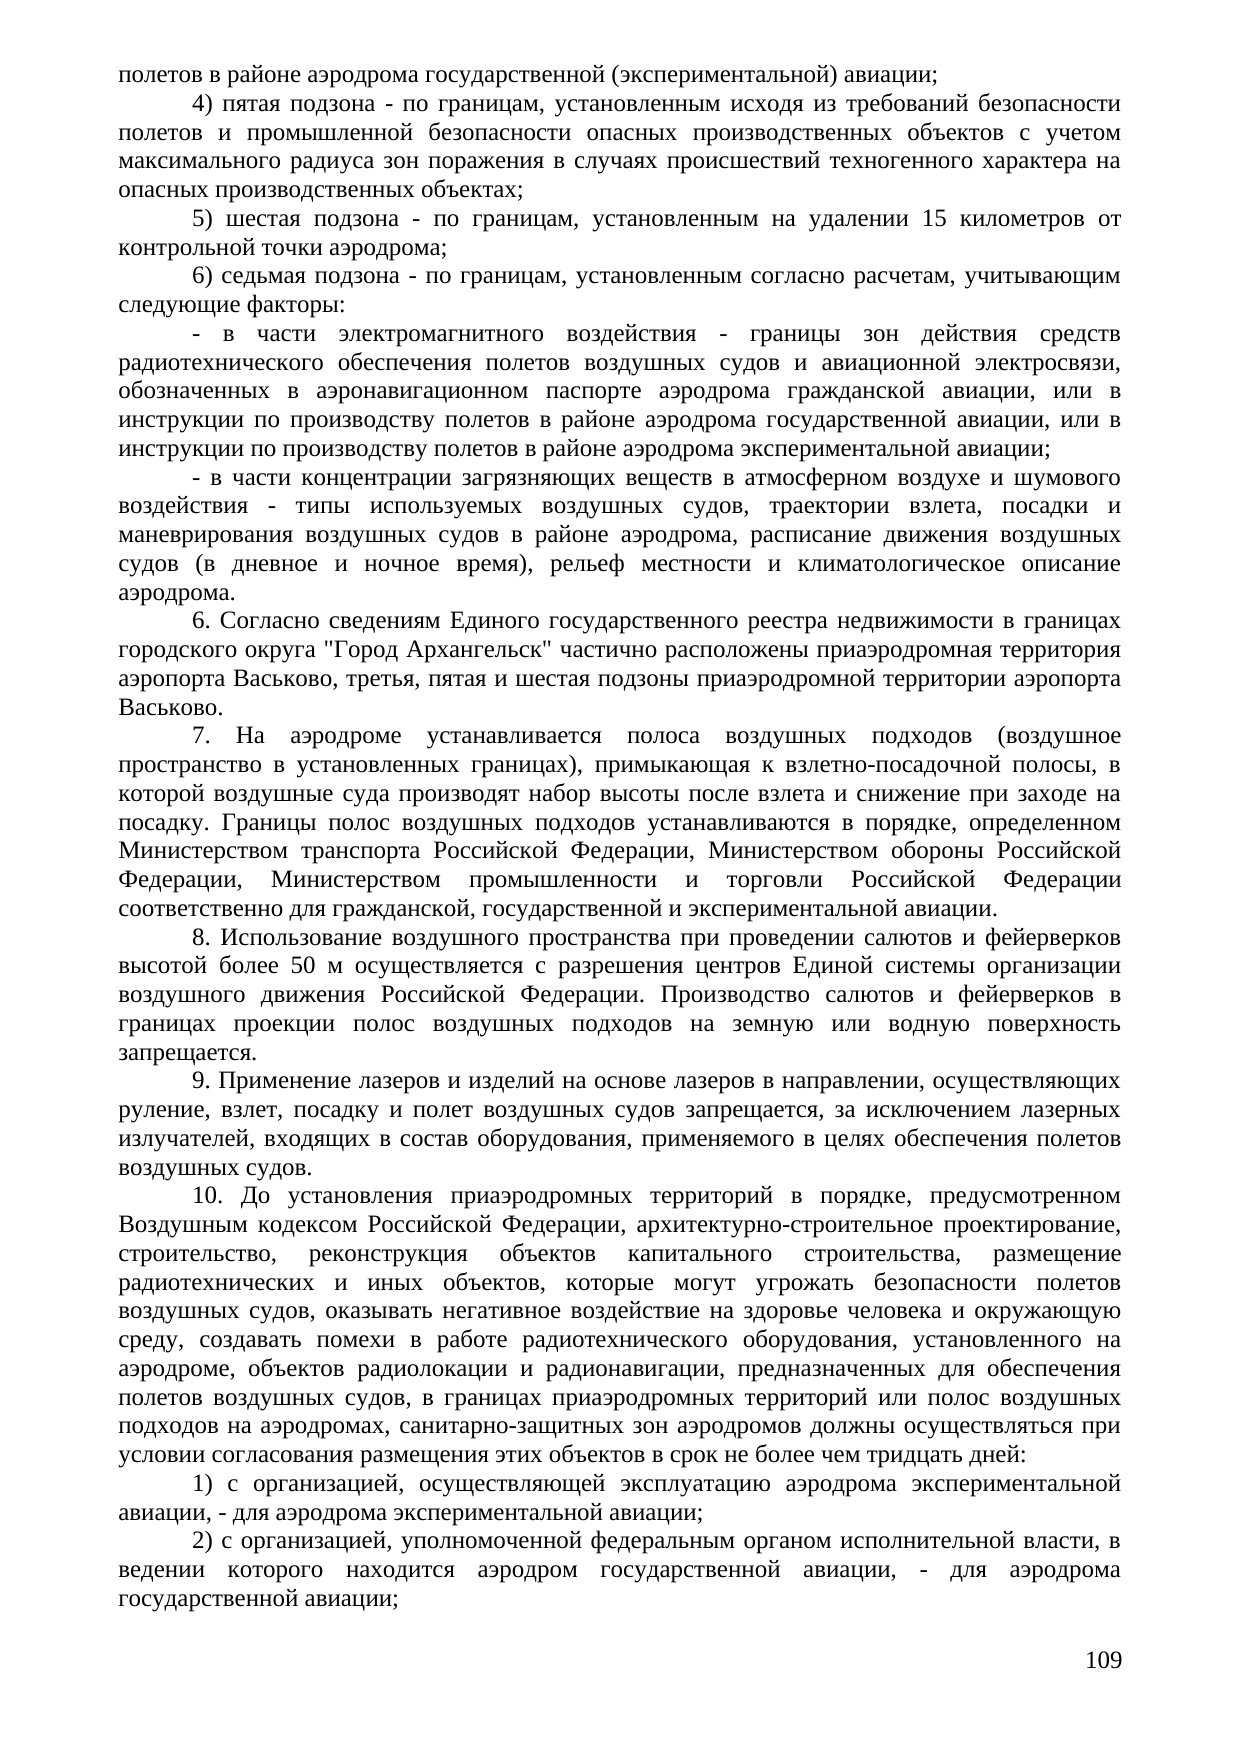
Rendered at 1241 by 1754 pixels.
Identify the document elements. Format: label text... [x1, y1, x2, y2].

text 4) пятая подзона - по границам, установленным исходя из требований безопасности полетов и промышленной безопасности опасных производственных объектов с учетом максимального радиуса зон поражения в случаях происшествий техногенного характера на опасных производственных объектах; [118, 88, 1122, 203]
text 10. До установления приаэродромных территорий в порядке, предусмотренном Воздушным кодексом Российской Федерации, архитектурно-строительное проектирование, строительство, реконструкция объектов капитального строительства, размещение радиотехнических и иных объектов, которые могут угрожать безопасности полетов воздушных судов, оказывать негативное воздействие на здоровье человека и окружающую среду, создавать помехи в работе радиотехнического оборудования, установленного на аэродроме, объектов радиолокации и радионавигации, предназначенных для обеспечения полетов воздушных судов, в границах приаэродромных территорий или полос воздушных подходов на аэродромах, санитарно-защитных зон аэродромов должны осуществляться при условии согласования размещения этих объектов в срок не более чем тридцать дней: [118, 1180, 1122, 1468]
text 9. Применение лазеров и изделий на основе лазеров в направлении, осуществляющих руление, взлет, посадку и полет воздушных судов запрещается, за исключением лазерных излучателей, входящих в состав оборудования, применяемого в целях обеспечения полетов воздушных судов. [118, 1065, 1122, 1180]
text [118, 59, 1122, 88]
text 8. Использование воздушного пространства при проведении салютов и фейерверков высотой более 50 м осуществляется с разрешения центров Единой системы организации воздушного движения Российской Федерации. Производство салютов и фейерверков в границах проекции полос воздушных подходов на земную или водную поверхность запрещается. [118, 922, 1122, 1065]
text 5) шестая подзона - по границам, установленным на удалении 15 километров от контрольной точки аэродрома; [118, 203, 1122, 260]
text - в части концентрации загрязняющих веществ в атмосферном воздухе и шумового воздействия - типы используемых воздушных судов, траектории взлета, посадки и маневрирования воздушных судов в районе аэродрома, расписание движения воздушных судов (в дневное и ночное время), рельеф местности и климатологическое описание аэродрома. [118, 462, 1122, 605]
text 1) с организацией, осуществляющей эксплуатацию аэродрома экспериментальной авиации, - для аэродрома экспериментальной авиации; [118, 1468, 1122, 1525]
text - в части электромагнитного воздействия - границы зон действия средств радиотехнического обеспечения полетов воздушных судов и авиационной электросвязи, обозначенных в аэронавигационном паспорте аэродрома гражданской авиации, или в инструкции по производству полетов в районе аэродрома государственной авиации, или в инструкции по производству полетов в районе аэродрома экспериментальной авиации; [118, 318, 1122, 462]
text 6) седьмая подзона - по границам, установленным согласно расчетам, учитывающим следующие факторы: [118, 260, 1122, 318]
text 6. Согласно сведениям Единого государственного реестра недвижимости в границах городского округа "Город Архангельск" частично расположены приаэродромная территория аэропорта Васьково, третья, пятая и шестая подзоны приаэродромной территории аэропорта Васьково. [118, 605, 1122, 720]
text 2) с организацией, уполномоченной федеральным органом исполнительной власти, в ведении которого находится аэродром государственной авиации, - для аэродрома государственной авиации; [118, 1525, 1122, 1612]
text 7. На аэродроме устанавливается полоса воздушных подходов (воздушное пространство в установленных границах), примыкающая к взлетно-посадочной полосы, в которой воздушные суда производят набор высоты после взлета и снижение при заходе на посадку. Границы полос воздушных подходов устанавливаются в порядке, определенном Министерством транспорта Российской Федерации, Министерством обороны Российской Федерации, Министерством промышленности и торговли Российской Федерации соответственно для гражданской, государственной и экспериментальной авиации. [118, 720, 1122, 922]
